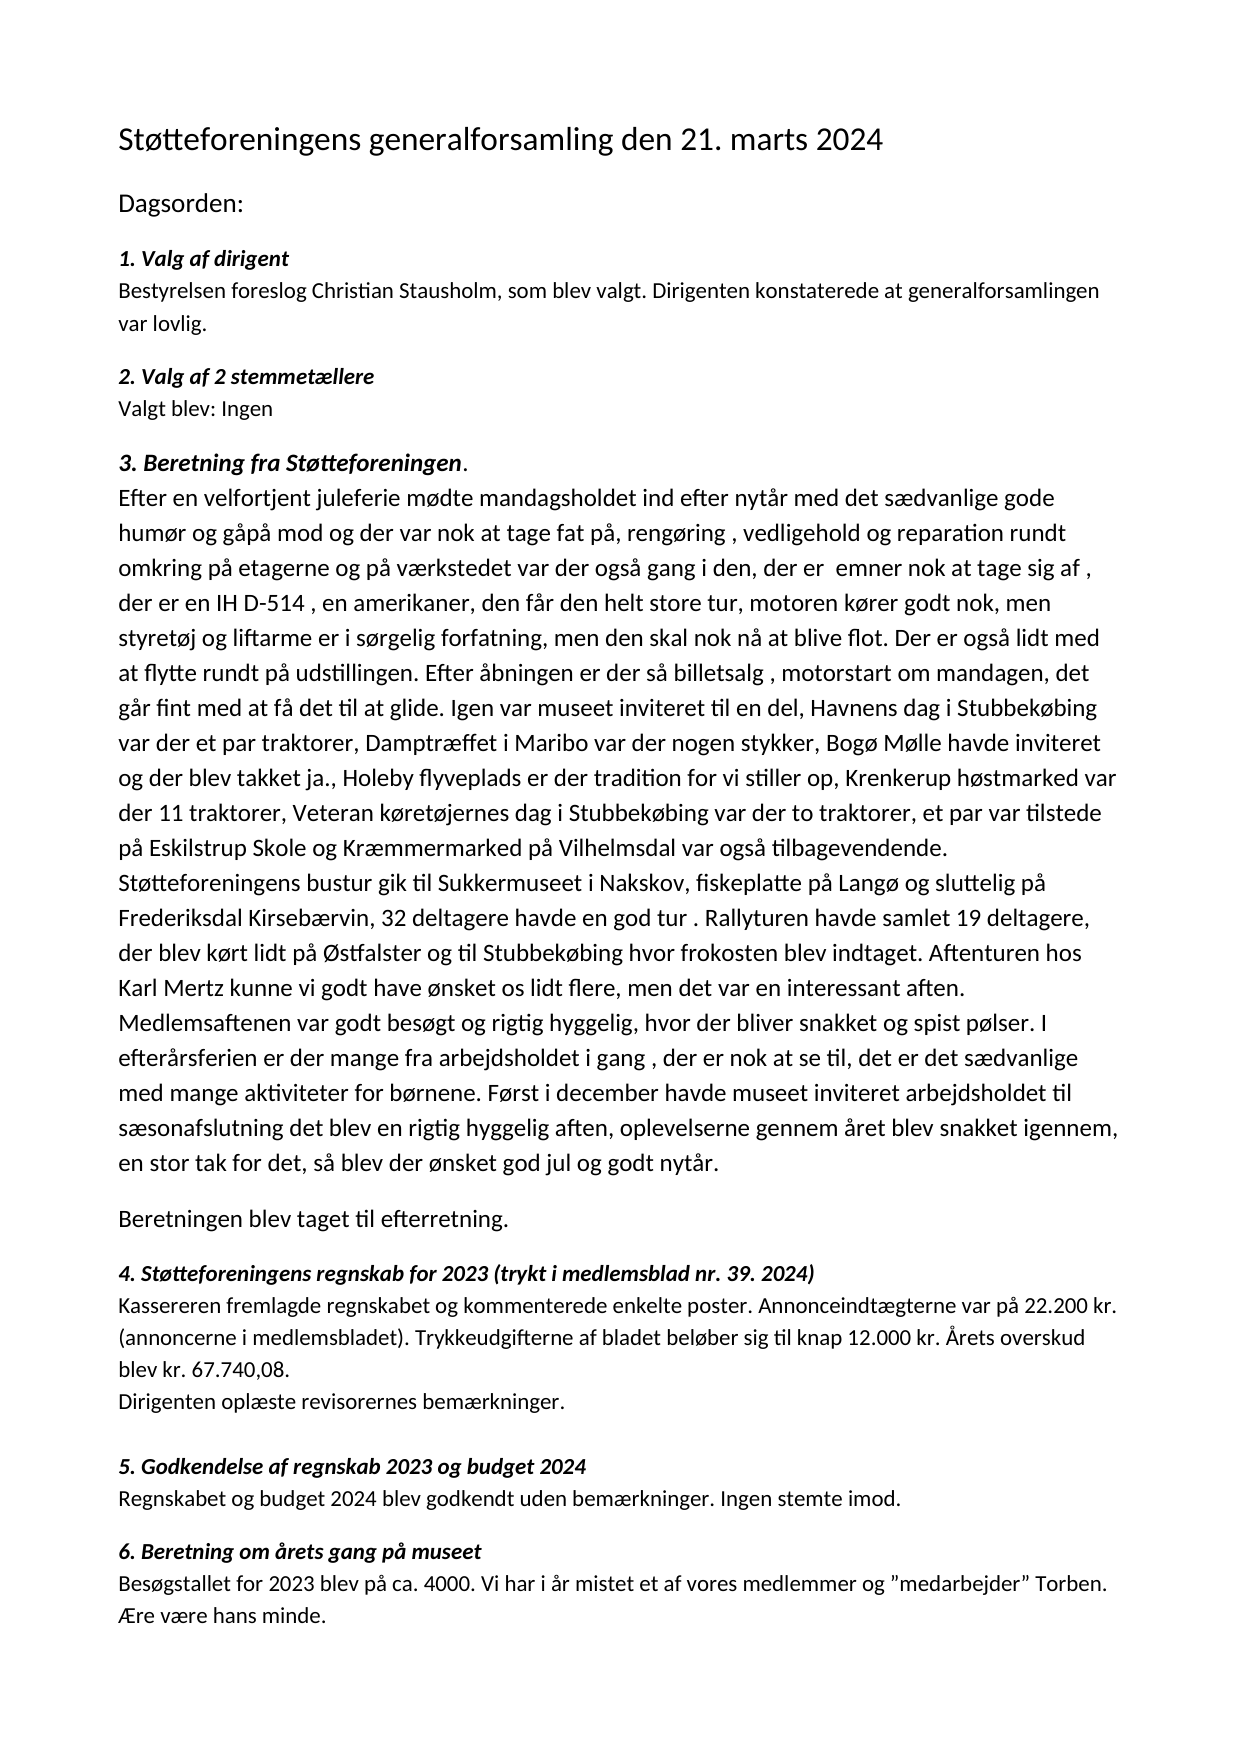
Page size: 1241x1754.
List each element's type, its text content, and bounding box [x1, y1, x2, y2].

text 3. Beretning fra Støtteforeningen. Efter en velfortjent juleferie mødte mandagsholdet ind efter nytår med det sædvanlige gode humør og gåpå mod og der var nok at tage fat på, rengøring , vedligehold og reparation rundt omkring på etagerne og på værkstedet var der også gang i den, der er emner nok at tage sig af , der er en IH D-514 , en amerikaner, den får den helt store tur, motoren kører godt nok, men styretøj og liftarme er i sørgelig forfatning, men den skal nok nå at blive flot. Der er også lidt med at flytte rundt på udstillingen. Efter åbningen er der så billetsalg , motorstart om mandagen, det går fint med at få det til at glide. Igen var museet inviteret til en del, Havnens dag i Stubbekøbing var der et par traktorer, Damptræffet i Maribo var der nogen stykker, Bogø Mølle havde inviteret og der blev takket ja., Holeby flyveplads er der tradition for vi stiller op, Krenkerup høstmarked var der 11 traktorer, Veteran køretøjernes dag i Stubbekøbing var der to traktorer, et par var tilstede på Eskilstrup Skole og Kræmmermarked på Vilhelmsdal var også tilbagevendende. Støtteforeningens bustur gik til Sukkermuseet i Nakskov, fiskeplatte på Langø og sluttelig på Frederiksdal Kirsebærvin, 32 deltagere havde en god tur . Rallyturen havde samlet 19 deltagere, der blev kørt lidt på Østfalster og til Stubbekøbing hvor frokosten blev indtaget. Aftenturen hos Karl Mertz kunne vi godt have ønsket os lidt flere, men det var en interessant aften. Medlemsaftenen var godt besøgt og rigtig hyggelig, hvor der bliver snakket og spist pølser. I efterårsferien er der mange fra arbejdsholdet i gang , der er nok at se til, det er det sædvanlige med mange aktiviteter for børnene. Først i december havde museet inviteret arbejdsholdet til sæsonafslutning det blev en rigtig hyggelig aften, oplevelserne gennem året blev snakket igennem, en stor tak for det, så blev der ønsket god jul og godt nytår. [118, 447, 1122, 1178]
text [118, 1537, 1122, 1629]
text Dagsorden: [118, 186, 1122, 219]
text 1. Valg af dirigent Bestyrelsen foreslog Christian Stausholm, som blev valgt. Dirigenten konstaterede at generalforsamlingen var lovlig. [118, 244, 1122, 337]
text Støtteforeningens generalforsamling den 21. marts 2024 [118, 118, 1122, 159]
text 4. Støtteforeningens regnskab for 2023 (trykt i medlemsblad nr. 39. 2024) Kassereren fremlagde regnskabet og kommenterede enkelte poster. Annonceindtægterne var på 22.200 kr. (annoncerne i medlemsbladet). Trykkeudgifterne af bladet beløber sig til knap 12.000 kr. Årets overskud blev kr. 67.740,08. Dirigenten oplæste revisorernes bemærkninger. 5. Godkendelse af regnskab 2023 og budget 2024 Regnskabet og budget 2024 blev godkendt uden bemærkninger. Ingen stemte imod. [118, 1259, 1122, 1512]
text 2. Valg af 2 stemmetællere Valgt blev: Ingen [118, 362, 1122, 422]
text Beretningen blev taget til efterretning. [118, 1203, 1122, 1233]
